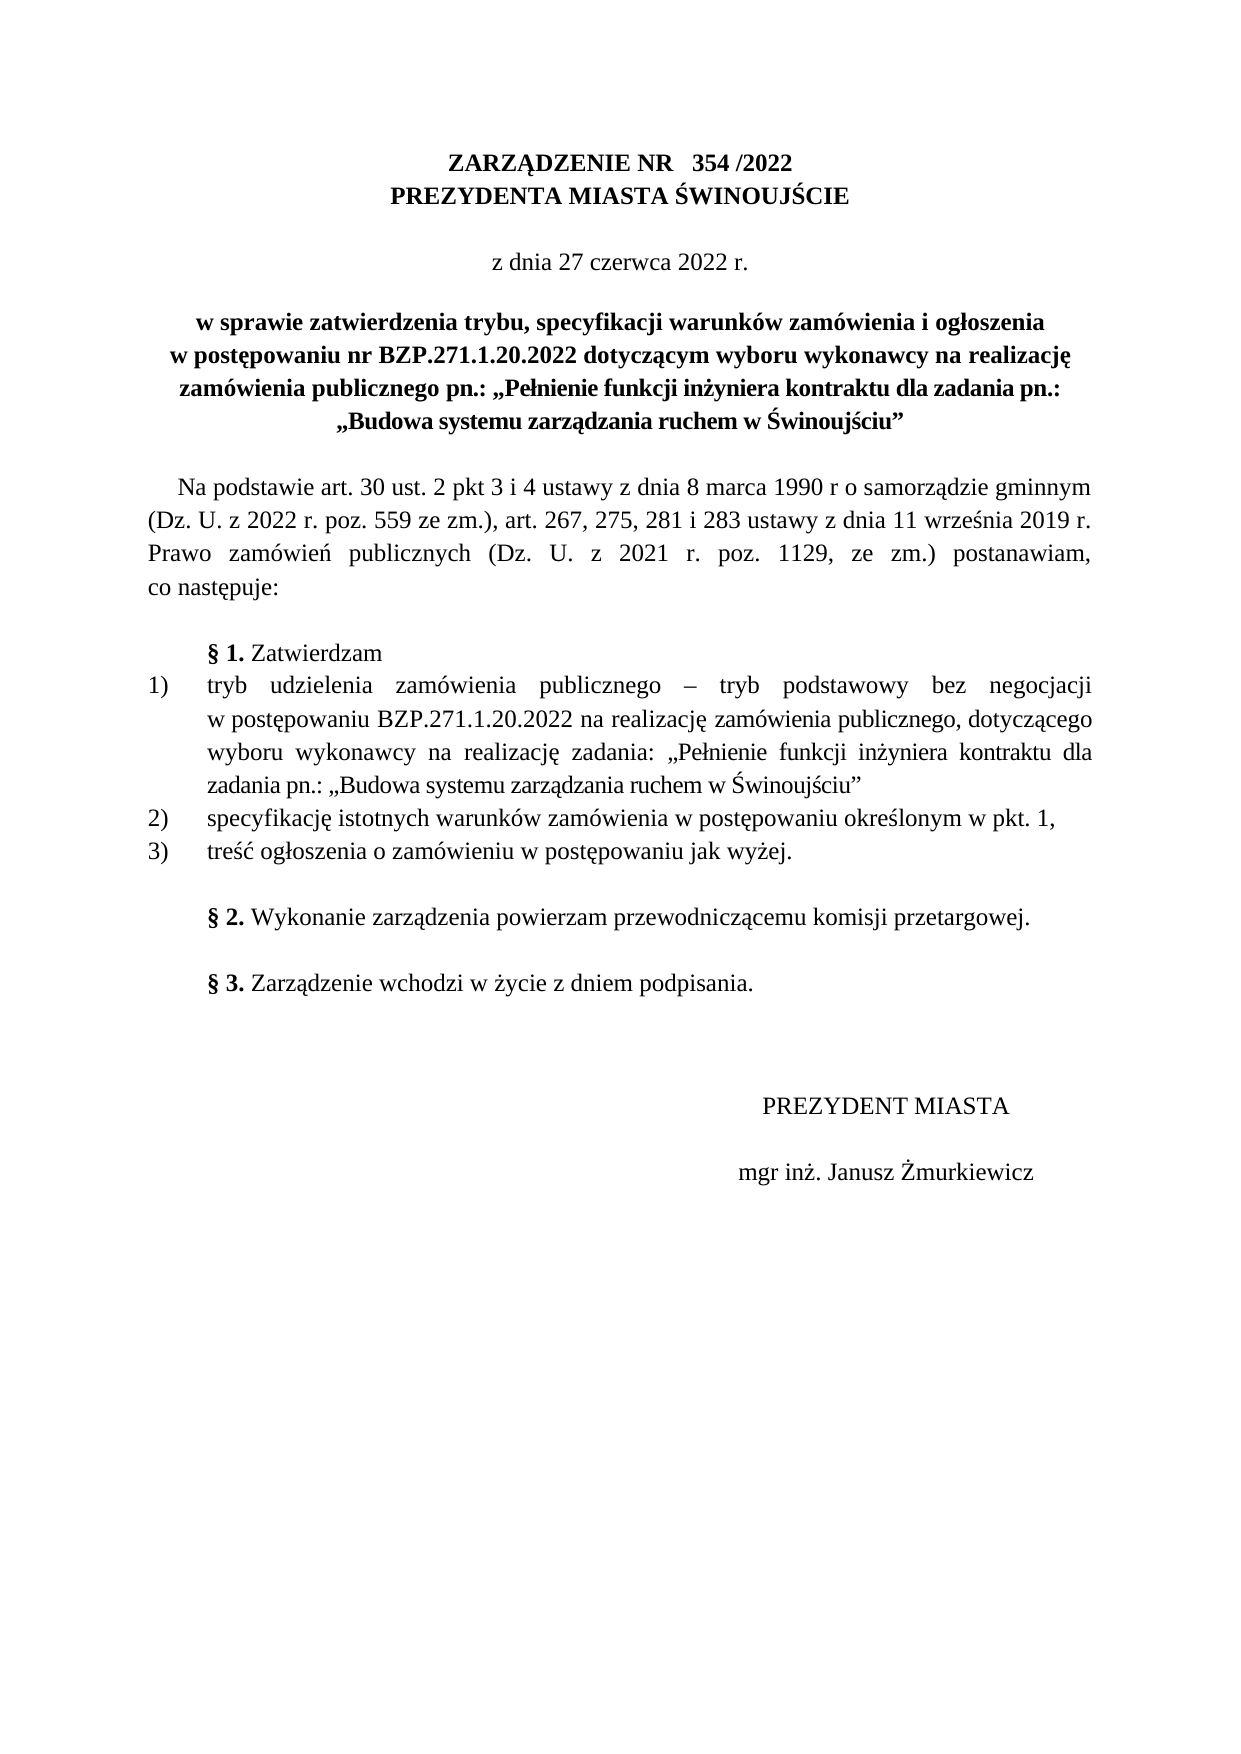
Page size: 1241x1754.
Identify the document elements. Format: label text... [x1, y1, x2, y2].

title ZARZĄDZENIE NR 354 /2022 [148, 148, 1092, 176]
text § 3. Zarządzenie wchodzi w życie z dniem podpisania. [207, 968, 1092, 997]
text § 1. Zatwierdzam [207, 638, 1092, 666]
text § 2. Wykonanie zarządzenia powierzam przewodniczącemu komisji przetargowej. [207, 902, 1092, 931]
text mgr inż. Janusz Żmurkiewicz [679, 1157, 1092, 1186]
text 1) tryb udzielenia zamówienia publicznego – tryb podstawowy bez negocjacji w postępowaniu BZP.271.1.20.2022 na realizację zamówienia publicznego, dotyczącego wyboru wykonawcy na realizację zadania: „Pełnienie funkcji inżyniera kontraktu dla zadania pn.: „Budowa systemu zarządzania ruchem w Świnoujściu” [148, 671, 1092, 798]
text PREZYDENT MIASTA [679, 1091, 1092, 1120]
text z dnia 27 czerwca 2022 r. [148, 247, 1092, 276]
text PREZYDENTA MIASTA ŚWINOUJŚCIE [148, 181, 1092, 209]
text 3) treść ogłoszenia o zamówieniu w postępowaniu jak wyżej. [148, 836, 1092, 864]
text 2) specyfikację istotnych warunków zamówienia w postępowaniu określonym w pkt. 1, [148, 803, 1092, 831]
text w sprawie zatwierdzenia trybu, specyfikacji warunków zamówienia i ogłoszenia w postępowaniu nr BZP.271.1.20.2022 dotyczącym wyboru wykonawcy na realizację zamówienia publicznego pn.: „Pełnienie funkcji inżyniera kontraktu dla zadania pn.: „Budowa systemu zarządzania ruchem w Świnoujściu” [148, 307, 1092, 435]
text Na podstawie art. 30 ust. 2 pkt 3 i 4 ustawy z dnia 8 marca 1990 r o samorządzie gminnym (Dz. U. z 2022 r. poz. 559 ze zm.), art. 267, 275, 281 i 283 ustawy z dnia 11 września 2019 r. Prawo zamówień publicznych (Dz. U. z 2021 r. poz. 1129, ze zm.) postanawiam, co następuje: [148, 472, 1092, 600]
